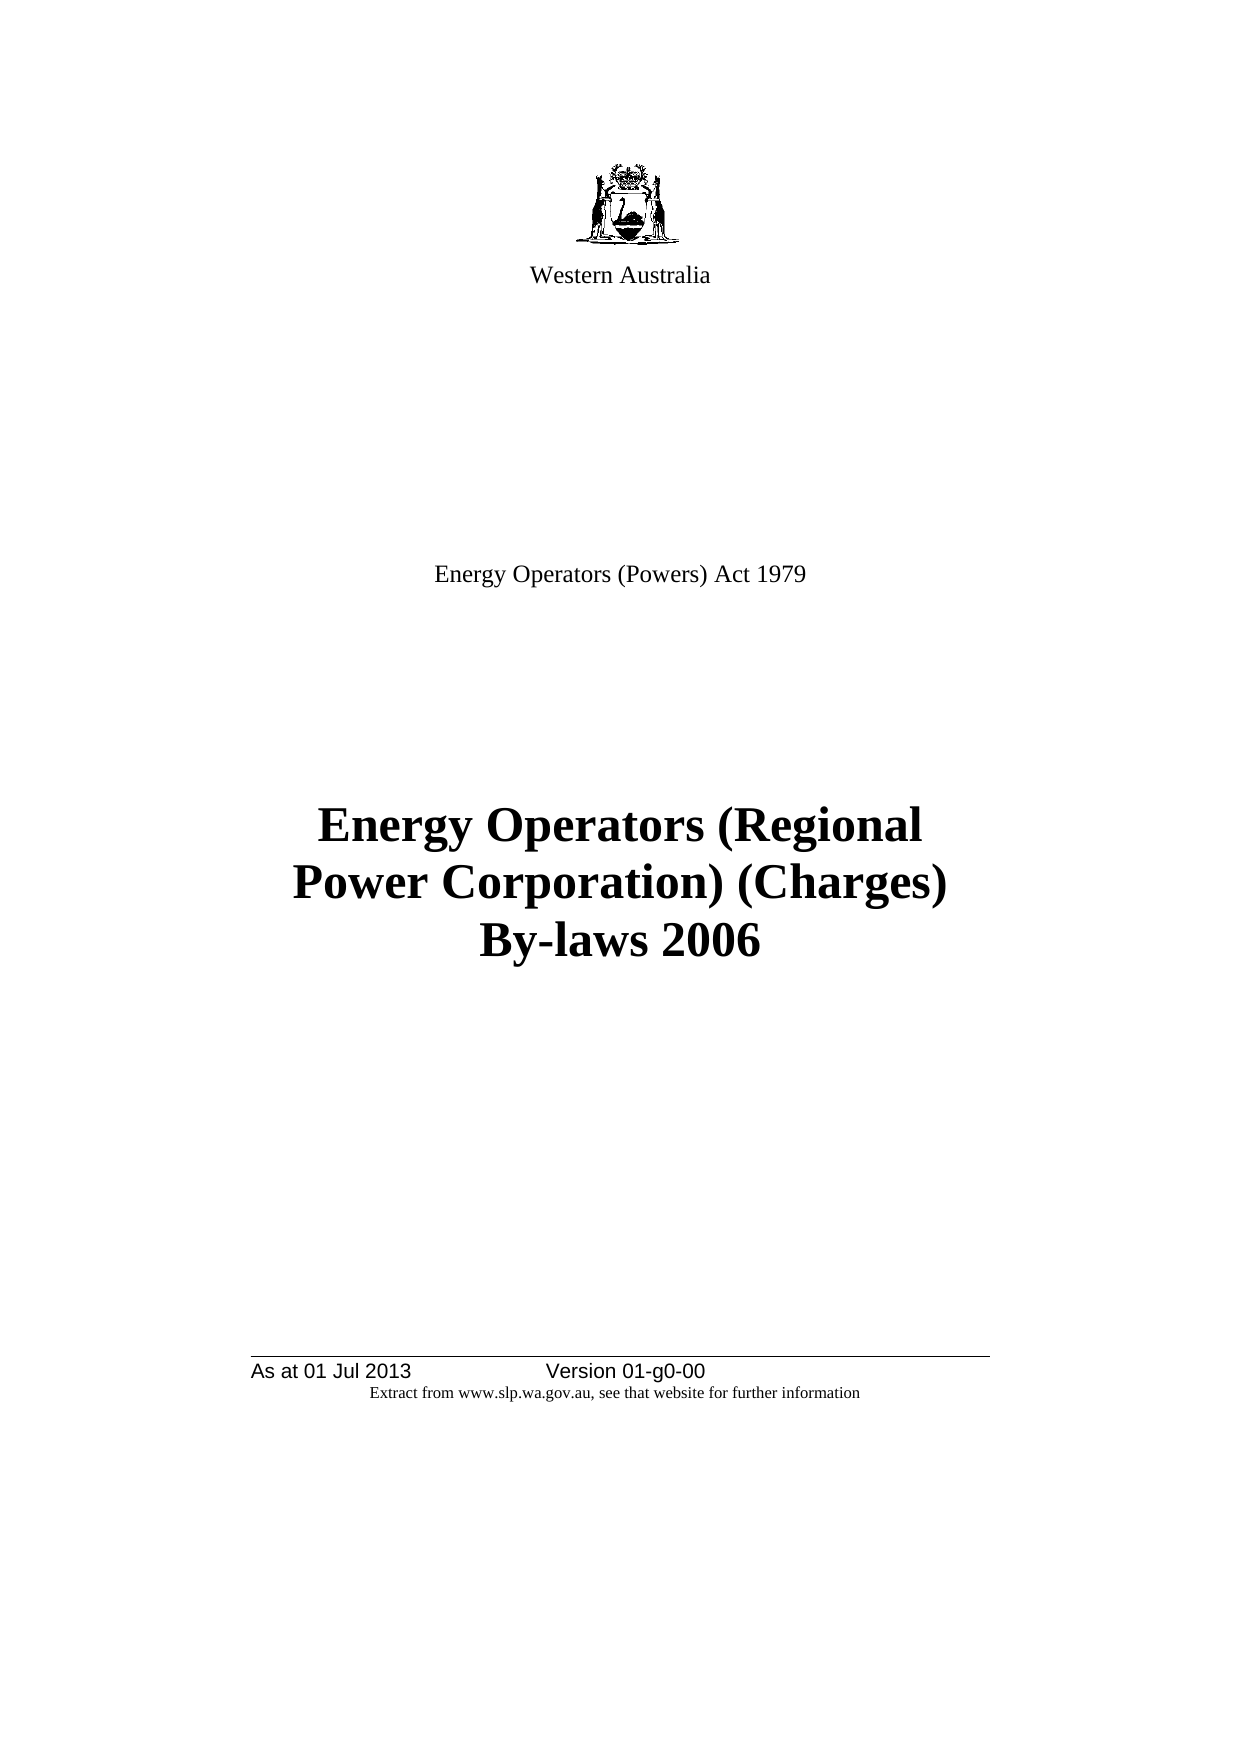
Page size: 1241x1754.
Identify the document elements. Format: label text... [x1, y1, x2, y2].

picture [575, 162, 679, 246]
text Energy Operators (Powers) Act 1979 [251, 559, 990, 588]
text Energy Operators (Regional Power Corporation) (Charges) By-laws 2006 [251, 794, 990, 967]
